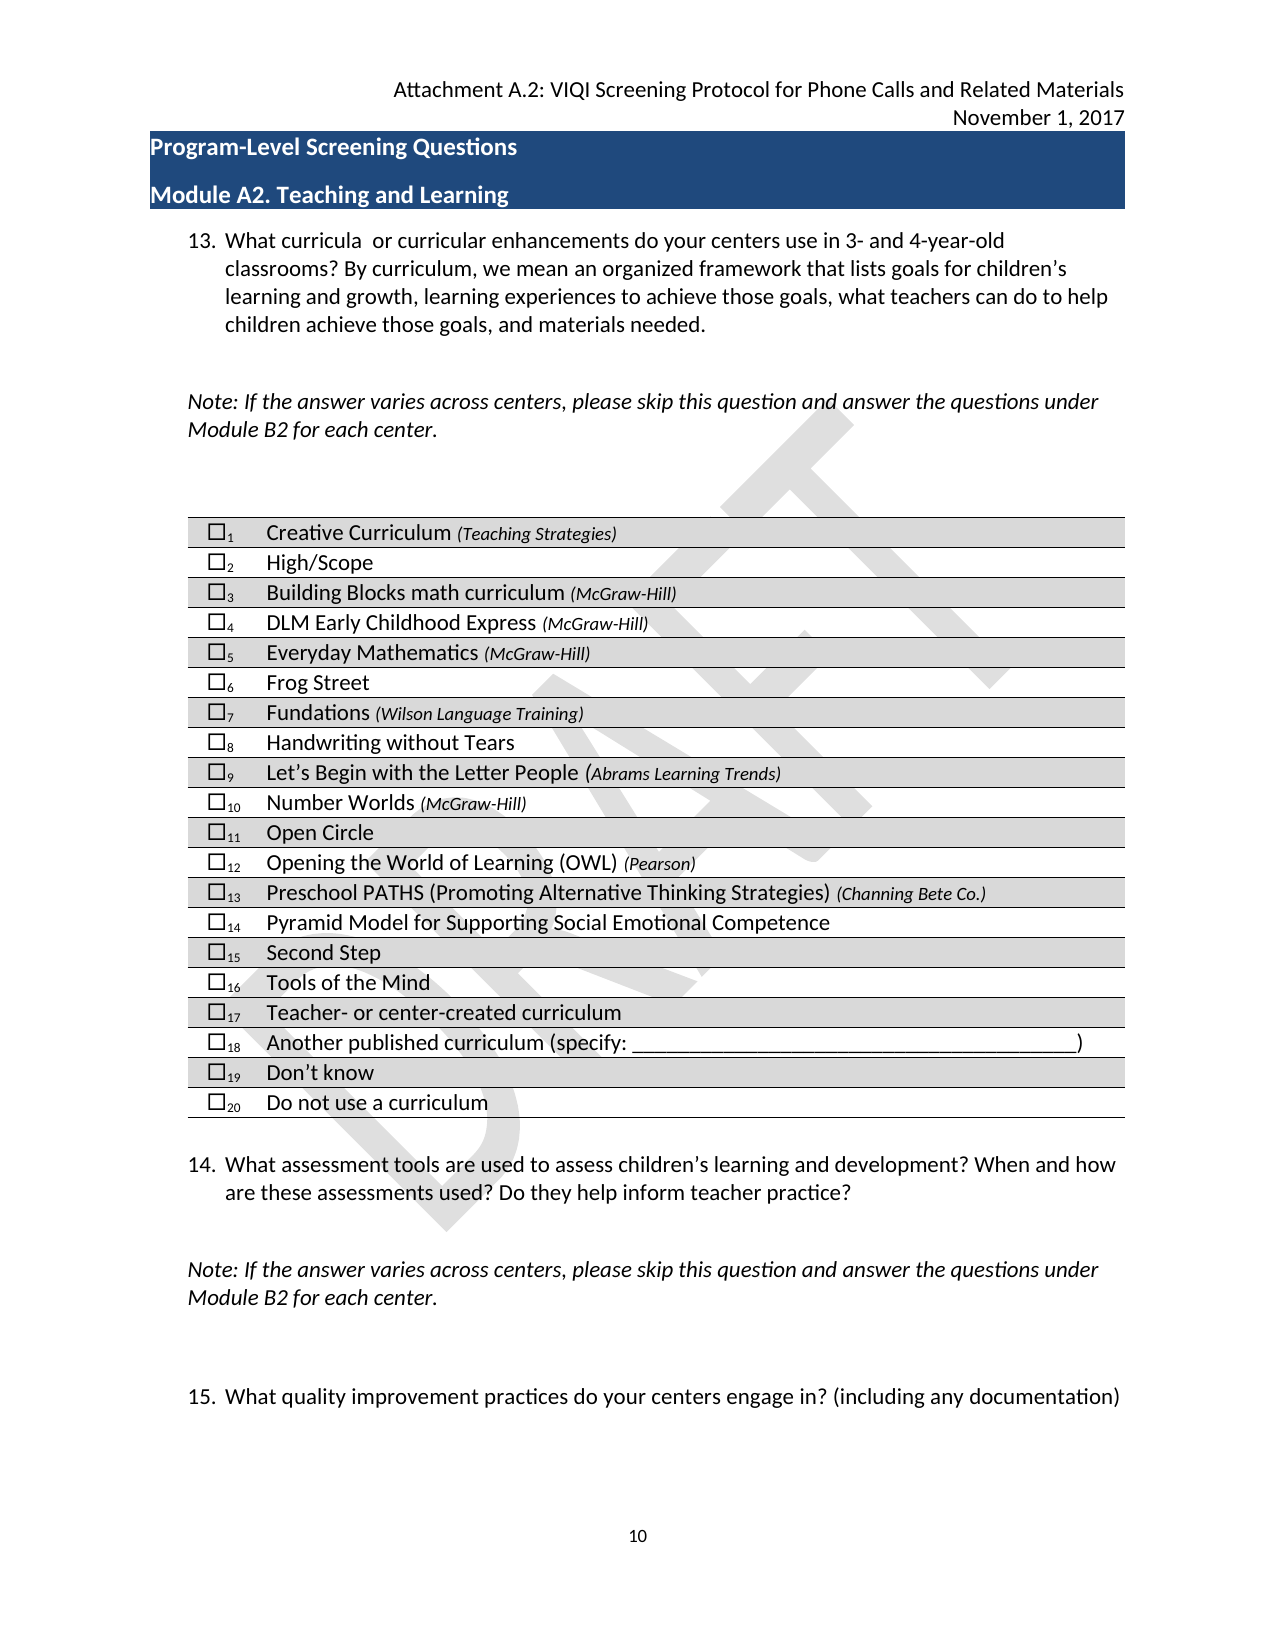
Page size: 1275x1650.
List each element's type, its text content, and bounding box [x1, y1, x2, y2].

table_cell Don’t know [255, 1058, 1125, 1087]
table_cell 7 [188, 698, 255, 727]
table_cell Teacher- or center-created curriculum [255, 998, 1125, 1027]
text Note: If the answer varies across centers, please skip this question and answer the questions under Module B2 for each center. [187, 387, 1125, 443]
table_cell 9 [188, 758, 255, 787]
table_cell High/Scope [255, 548, 1125, 577]
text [187, 1255, 1125, 1311]
table_cell 13 [188, 878, 255, 907]
table_cell Tools of the Mind [255, 968, 1125, 997]
table_cell 16 [188, 968, 255, 997]
table_cell Another published curriculum (specify: _______________________________________) Specify: _________________________ [255, 1028, 1125, 1057]
table_cell Pyramid Model for Supporting Social Emotional Competence [255, 908, 1125, 937]
subtitle Module A2. Teaching and Learning [150, 179, 1125, 209]
table_cell Fundations (Wilson Language Training) [255, 698, 1125, 727]
table_cell 6 [188, 668, 255, 697]
table_cell 20 [188, 1088, 255, 1117]
table_cell 8 [188, 728, 255, 757]
table_cell Do not use a curriculum [255, 1088, 1125, 1117]
table_cell Number Worlds (McGraw-Hill) [255, 788, 1125, 817]
list What assessment tools are used to assess children’s learning and development? When and how are these assessments used? Do they help inform teacher practice? [187, 1150, 1125, 1234]
table_cell Second Step [255, 938, 1125, 967]
table_cell Frog Street [255, 668, 1125, 697]
table_cell Handwriting without Tears [255, 728, 1125, 757]
table_cell 17 [188, 998, 255, 1027]
table_cell 18 [188, 1028, 255, 1057]
table_cell 2 [188, 548, 255, 577]
subtitle Program-Level Screening Questions [150, 131, 1125, 162]
table_cell 3 [188, 578, 255, 607]
list What quality improvement practices do your centers engage in? (including any documentation) [187, 1381, 1125, 1410]
table_cell Opening the World of Learning (OWL) (Pearson) [255, 848, 1125, 877]
table_cell Everyday Mathematics (McGraw-Hill) [255, 638, 1125, 667]
table_cell 19 [188, 1058, 255, 1087]
table_cell 15 [188, 938, 255, 967]
table_cell 12 [188, 848, 255, 877]
table_cell 11 [188, 818, 255, 847]
table_cell 10 [188, 788, 255, 817]
table_cell 4 [188, 608, 255, 637]
table_cell Open Circle [255, 818, 1125, 847]
table_cell Building Blocks math curriculum (McGraw-Hill) [255, 578, 1125, 607]
table_cell Preschool PATHS (Promoting Alternative Thinking Strategies) (Channing Bete Co.) [255, 878, 1125, 907]
table_cell Let’s Begin with the Letter People (Abrams Learning Trends) [255, 758, 1125, 787]
table_header 1 [188, 518, 255, 547]
table_cell 5 [188, 638, 255, 667]
list What curricula or curricular enhancements do your centers use in 3- and 4-year-old classrooms? By curriculum, we mean an organized framework that lists goals for children’s learning and growth, learning experiences to achieve those goals, what teachers can do to help children achieve those goals, and materials needed. [187, 226, 1125, 366]
table_cell DLM Early Childhood Express (McGraw-Hill) [255, 608, 1125, 637]
table_cell 14 [188, 908, 255, 937]
table_header Creative Curriculum (Teaching Strategies) [255, 518, 1125, 547]
